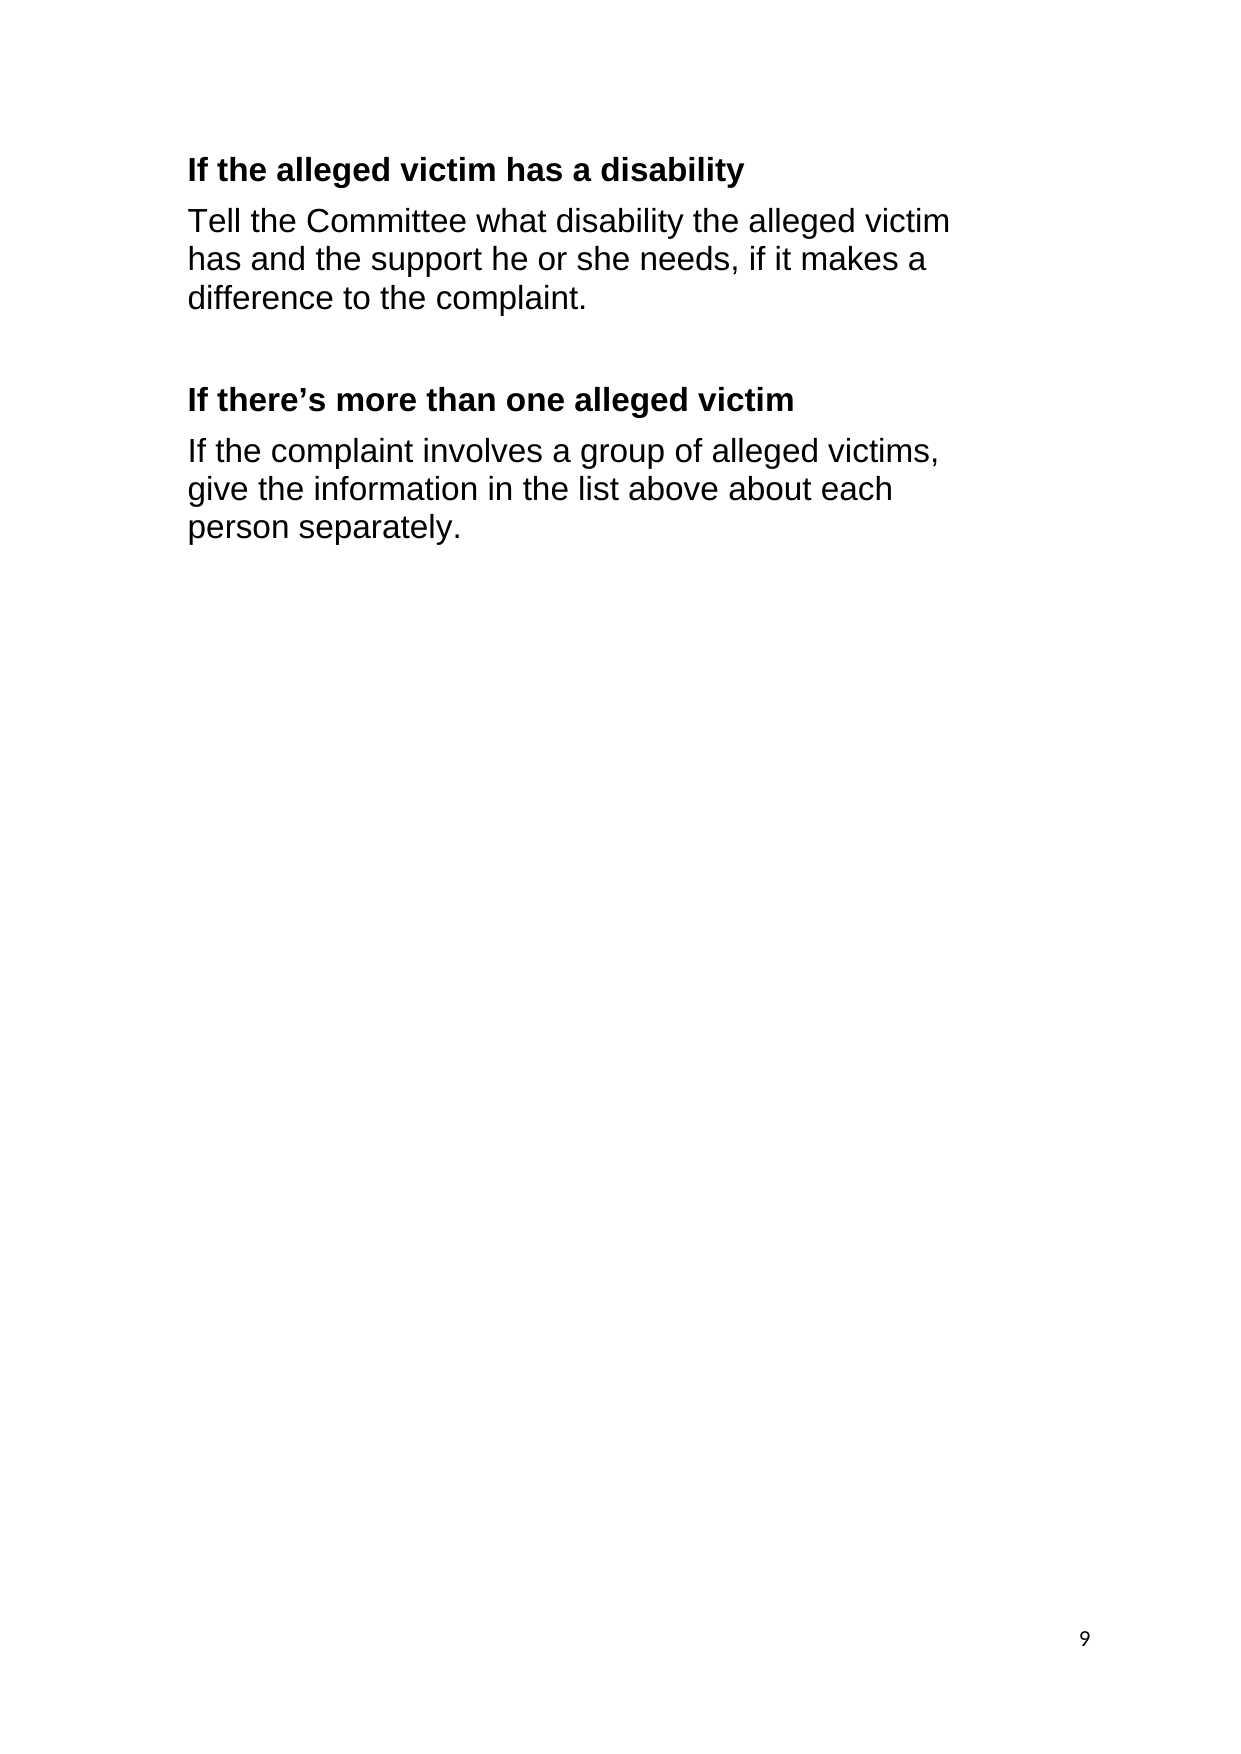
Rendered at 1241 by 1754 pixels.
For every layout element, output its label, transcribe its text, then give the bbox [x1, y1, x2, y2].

text If the alleged victim has a disability [187, 150, 972, 188]
text Tell the Committee what disability the alleged victim has and the support he or she needs, if it makes a difference to the complaint. [187, 201, 972, 316]
text If there’s more than one alleged victim [187, 380, 972, 418]
text If the complaint involves a group of alleged victims, give the information in the list above about each person separately. [187, 431, 972, 546]
